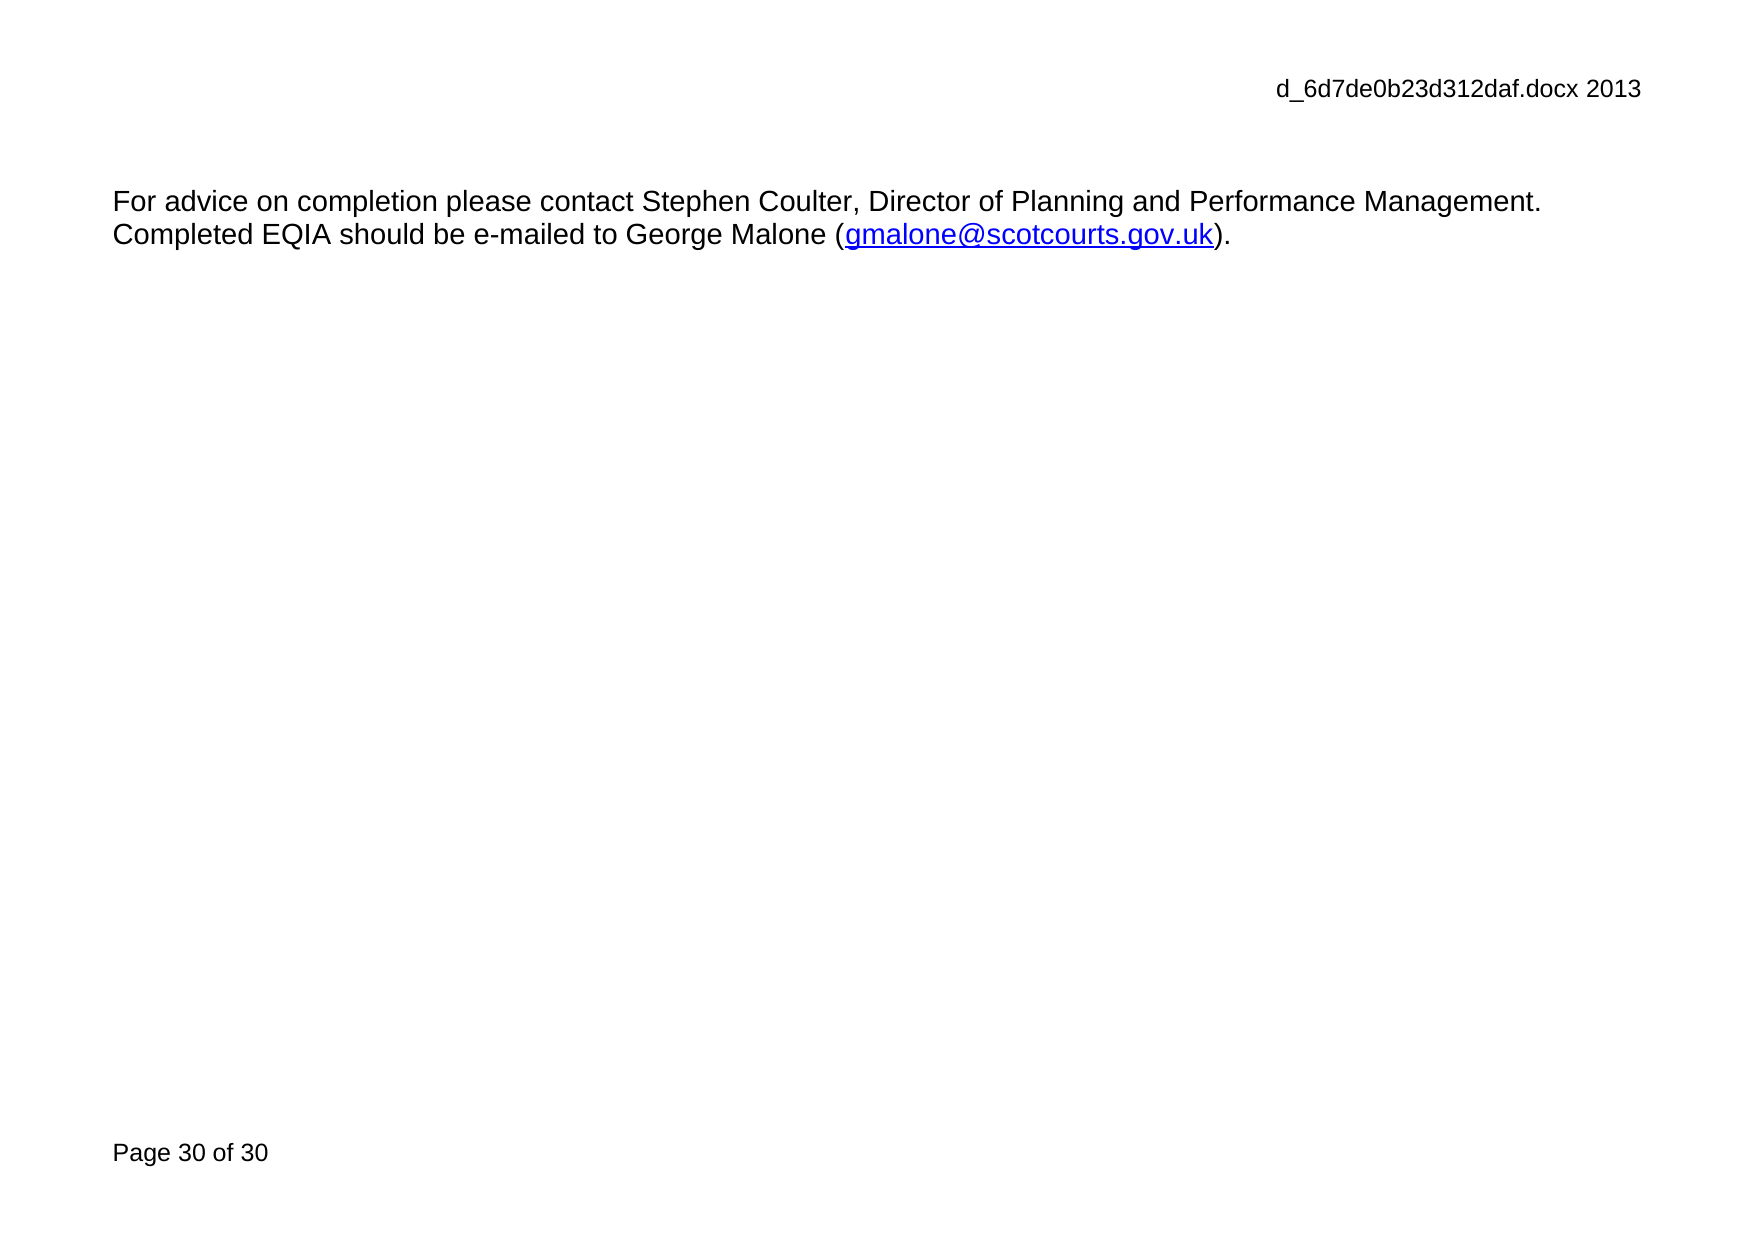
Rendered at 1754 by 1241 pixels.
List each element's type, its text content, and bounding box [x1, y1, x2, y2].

text For advice on completion please contact Stephen Coulter, Director of Planning and Performance Management. Completed EQIA should be e-mailed to George Malone (gmalone@scotcourts.gov.uk). [112, 183, 1641, 251]
